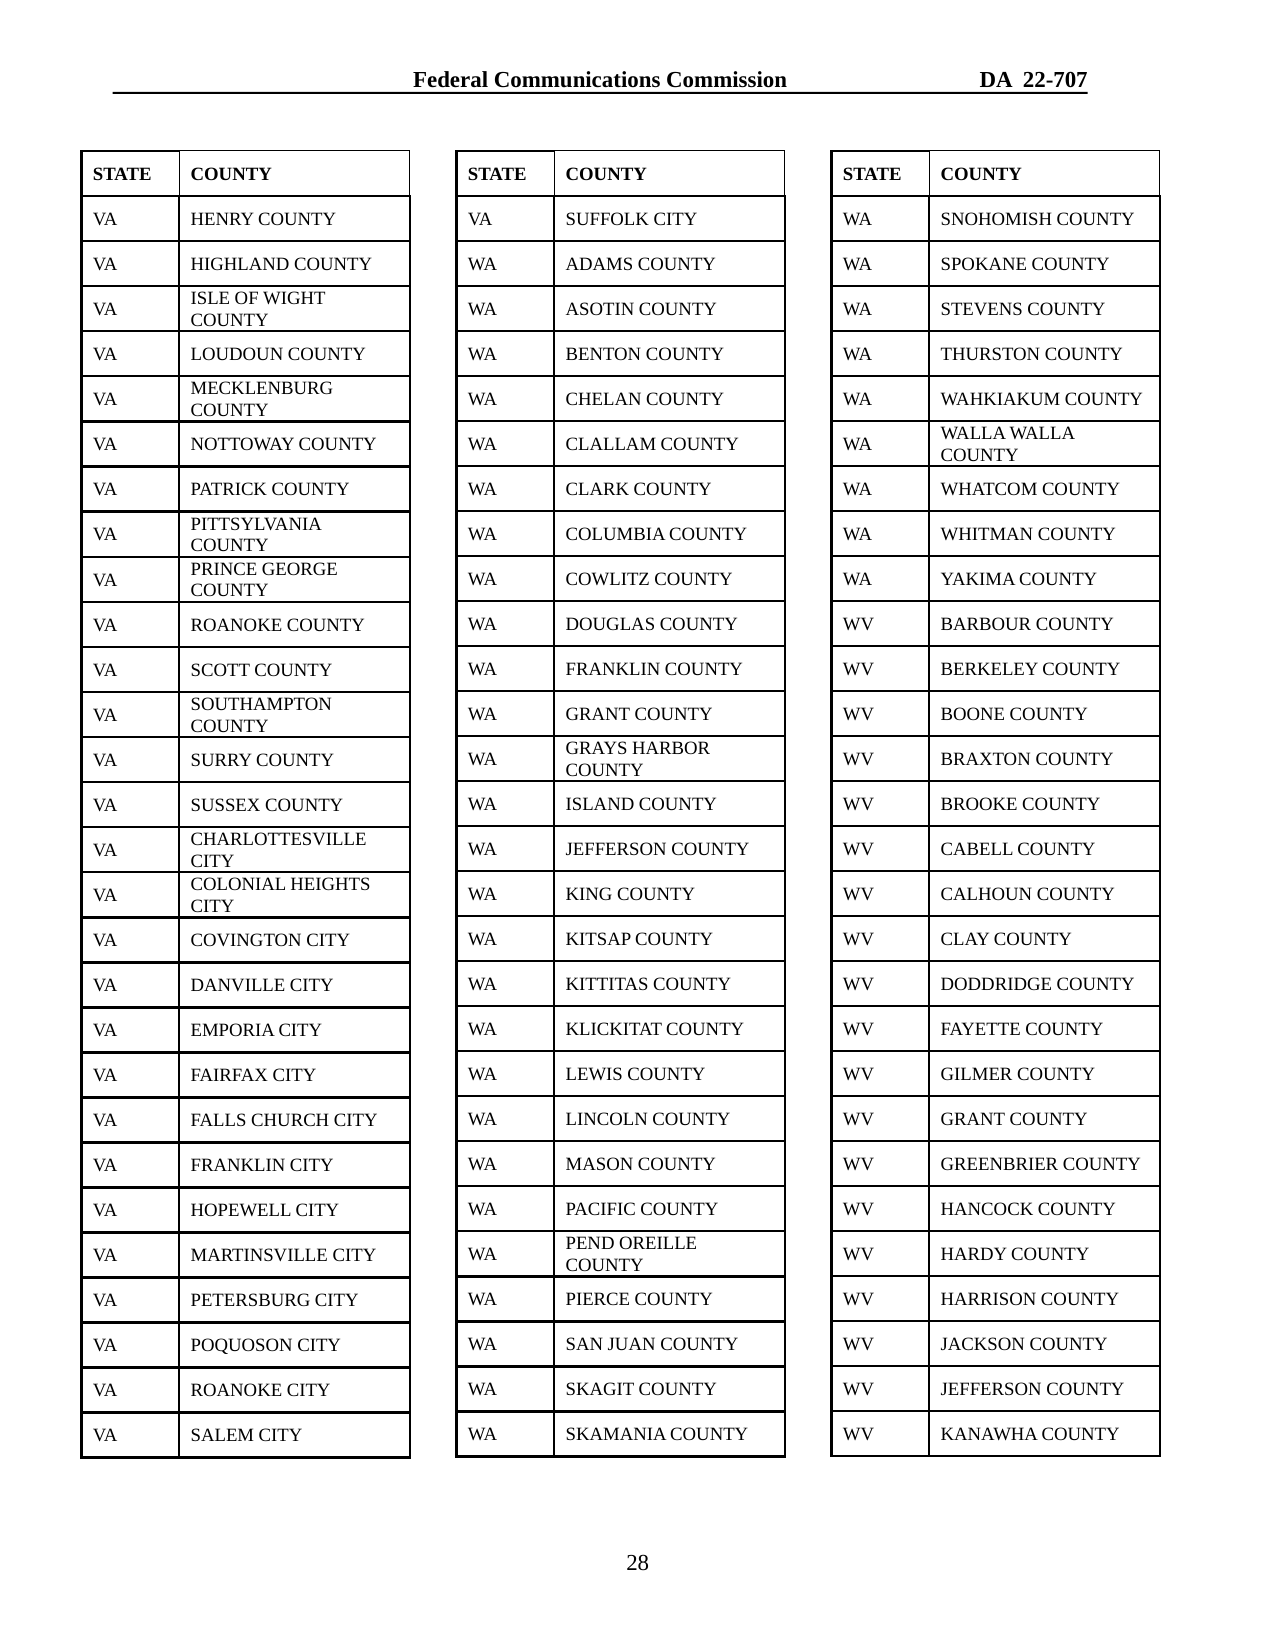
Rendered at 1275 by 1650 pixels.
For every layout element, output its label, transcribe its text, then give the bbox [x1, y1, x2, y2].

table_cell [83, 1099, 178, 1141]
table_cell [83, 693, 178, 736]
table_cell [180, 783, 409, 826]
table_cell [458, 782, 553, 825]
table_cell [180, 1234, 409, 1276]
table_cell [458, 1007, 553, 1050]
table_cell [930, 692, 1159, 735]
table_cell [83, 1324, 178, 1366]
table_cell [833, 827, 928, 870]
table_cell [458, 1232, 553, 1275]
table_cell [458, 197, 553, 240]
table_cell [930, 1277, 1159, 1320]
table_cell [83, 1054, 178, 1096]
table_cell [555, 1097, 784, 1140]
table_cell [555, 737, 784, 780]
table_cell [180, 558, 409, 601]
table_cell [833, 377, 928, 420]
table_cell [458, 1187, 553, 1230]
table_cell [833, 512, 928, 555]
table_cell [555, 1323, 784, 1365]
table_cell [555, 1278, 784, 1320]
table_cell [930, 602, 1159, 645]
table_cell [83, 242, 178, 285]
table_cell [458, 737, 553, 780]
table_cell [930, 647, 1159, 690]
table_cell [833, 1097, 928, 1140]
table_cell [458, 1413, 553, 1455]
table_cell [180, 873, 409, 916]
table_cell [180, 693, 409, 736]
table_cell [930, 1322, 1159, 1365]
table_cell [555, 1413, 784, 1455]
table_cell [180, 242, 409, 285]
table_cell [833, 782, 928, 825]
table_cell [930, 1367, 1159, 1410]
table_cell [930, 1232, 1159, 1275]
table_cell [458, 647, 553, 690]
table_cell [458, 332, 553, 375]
table_header STATE [458, 152, 554, 195]
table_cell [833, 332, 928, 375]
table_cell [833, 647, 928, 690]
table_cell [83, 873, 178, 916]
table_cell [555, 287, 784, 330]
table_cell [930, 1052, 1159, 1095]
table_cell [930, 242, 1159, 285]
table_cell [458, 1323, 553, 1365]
table_header COUNTY [930, 151, 1159, 195]
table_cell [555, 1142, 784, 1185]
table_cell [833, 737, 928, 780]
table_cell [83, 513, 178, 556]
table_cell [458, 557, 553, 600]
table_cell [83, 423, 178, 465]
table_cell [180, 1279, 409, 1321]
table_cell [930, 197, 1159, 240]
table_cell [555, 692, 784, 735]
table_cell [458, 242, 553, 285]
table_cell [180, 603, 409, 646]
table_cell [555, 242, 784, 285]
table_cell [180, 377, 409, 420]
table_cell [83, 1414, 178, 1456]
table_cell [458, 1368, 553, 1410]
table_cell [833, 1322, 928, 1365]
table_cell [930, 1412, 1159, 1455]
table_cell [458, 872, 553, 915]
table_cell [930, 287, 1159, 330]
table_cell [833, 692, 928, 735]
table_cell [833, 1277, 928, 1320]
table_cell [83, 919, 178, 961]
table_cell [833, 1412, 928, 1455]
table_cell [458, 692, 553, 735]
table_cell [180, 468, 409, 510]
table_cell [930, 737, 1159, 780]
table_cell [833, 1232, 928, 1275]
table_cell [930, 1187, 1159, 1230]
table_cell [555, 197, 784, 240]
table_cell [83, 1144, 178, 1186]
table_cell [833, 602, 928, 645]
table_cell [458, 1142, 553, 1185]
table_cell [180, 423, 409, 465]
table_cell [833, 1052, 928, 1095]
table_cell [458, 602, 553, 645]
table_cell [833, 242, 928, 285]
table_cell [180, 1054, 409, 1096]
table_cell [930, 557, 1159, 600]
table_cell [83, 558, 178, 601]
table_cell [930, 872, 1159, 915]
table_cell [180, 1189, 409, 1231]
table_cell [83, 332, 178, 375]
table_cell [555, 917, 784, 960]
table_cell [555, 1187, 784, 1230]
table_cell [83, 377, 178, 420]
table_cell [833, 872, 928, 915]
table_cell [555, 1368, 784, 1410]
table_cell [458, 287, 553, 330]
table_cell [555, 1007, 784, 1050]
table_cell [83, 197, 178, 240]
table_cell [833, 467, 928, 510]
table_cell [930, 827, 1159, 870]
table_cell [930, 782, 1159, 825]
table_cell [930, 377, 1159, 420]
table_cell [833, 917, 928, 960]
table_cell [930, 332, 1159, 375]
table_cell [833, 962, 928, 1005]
table_header STATE [83, 152, 179, 195]
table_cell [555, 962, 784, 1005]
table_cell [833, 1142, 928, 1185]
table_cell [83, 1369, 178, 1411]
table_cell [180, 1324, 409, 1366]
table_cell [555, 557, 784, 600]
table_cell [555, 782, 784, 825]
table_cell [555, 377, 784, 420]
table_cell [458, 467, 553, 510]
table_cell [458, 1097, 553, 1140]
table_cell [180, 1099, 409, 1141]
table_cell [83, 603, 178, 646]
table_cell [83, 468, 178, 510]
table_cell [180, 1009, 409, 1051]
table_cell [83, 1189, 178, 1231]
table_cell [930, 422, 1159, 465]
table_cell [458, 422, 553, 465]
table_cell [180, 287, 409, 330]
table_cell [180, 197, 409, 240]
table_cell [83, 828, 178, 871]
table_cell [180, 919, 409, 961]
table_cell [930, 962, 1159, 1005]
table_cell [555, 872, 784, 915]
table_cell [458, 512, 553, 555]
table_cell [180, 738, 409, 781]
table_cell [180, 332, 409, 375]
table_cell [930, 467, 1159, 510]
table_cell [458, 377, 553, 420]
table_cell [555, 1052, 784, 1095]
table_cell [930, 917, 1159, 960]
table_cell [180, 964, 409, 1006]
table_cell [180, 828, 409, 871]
table_header COUNTY [555, 151, 784, 195]
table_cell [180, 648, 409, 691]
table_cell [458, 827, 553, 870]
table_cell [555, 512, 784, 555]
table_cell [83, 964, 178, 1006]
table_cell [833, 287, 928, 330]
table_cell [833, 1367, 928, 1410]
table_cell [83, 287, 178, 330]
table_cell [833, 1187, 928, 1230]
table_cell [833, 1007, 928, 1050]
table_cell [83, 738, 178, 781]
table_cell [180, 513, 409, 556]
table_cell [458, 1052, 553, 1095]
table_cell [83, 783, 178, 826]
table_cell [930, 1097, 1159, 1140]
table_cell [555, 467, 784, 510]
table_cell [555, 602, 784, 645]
table_header COUNTY [180, 151, 409, 195]
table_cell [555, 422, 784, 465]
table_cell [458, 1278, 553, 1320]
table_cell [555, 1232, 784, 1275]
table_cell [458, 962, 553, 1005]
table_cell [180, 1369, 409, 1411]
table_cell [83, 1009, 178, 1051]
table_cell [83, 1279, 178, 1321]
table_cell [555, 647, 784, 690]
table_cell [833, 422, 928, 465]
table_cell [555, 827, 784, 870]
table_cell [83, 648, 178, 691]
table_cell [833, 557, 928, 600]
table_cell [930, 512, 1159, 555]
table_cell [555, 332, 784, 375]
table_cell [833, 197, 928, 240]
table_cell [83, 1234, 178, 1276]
table_header STATE [833, 152, 929, 195]
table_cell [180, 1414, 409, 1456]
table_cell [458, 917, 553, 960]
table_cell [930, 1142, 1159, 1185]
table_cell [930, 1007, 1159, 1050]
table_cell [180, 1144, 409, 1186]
